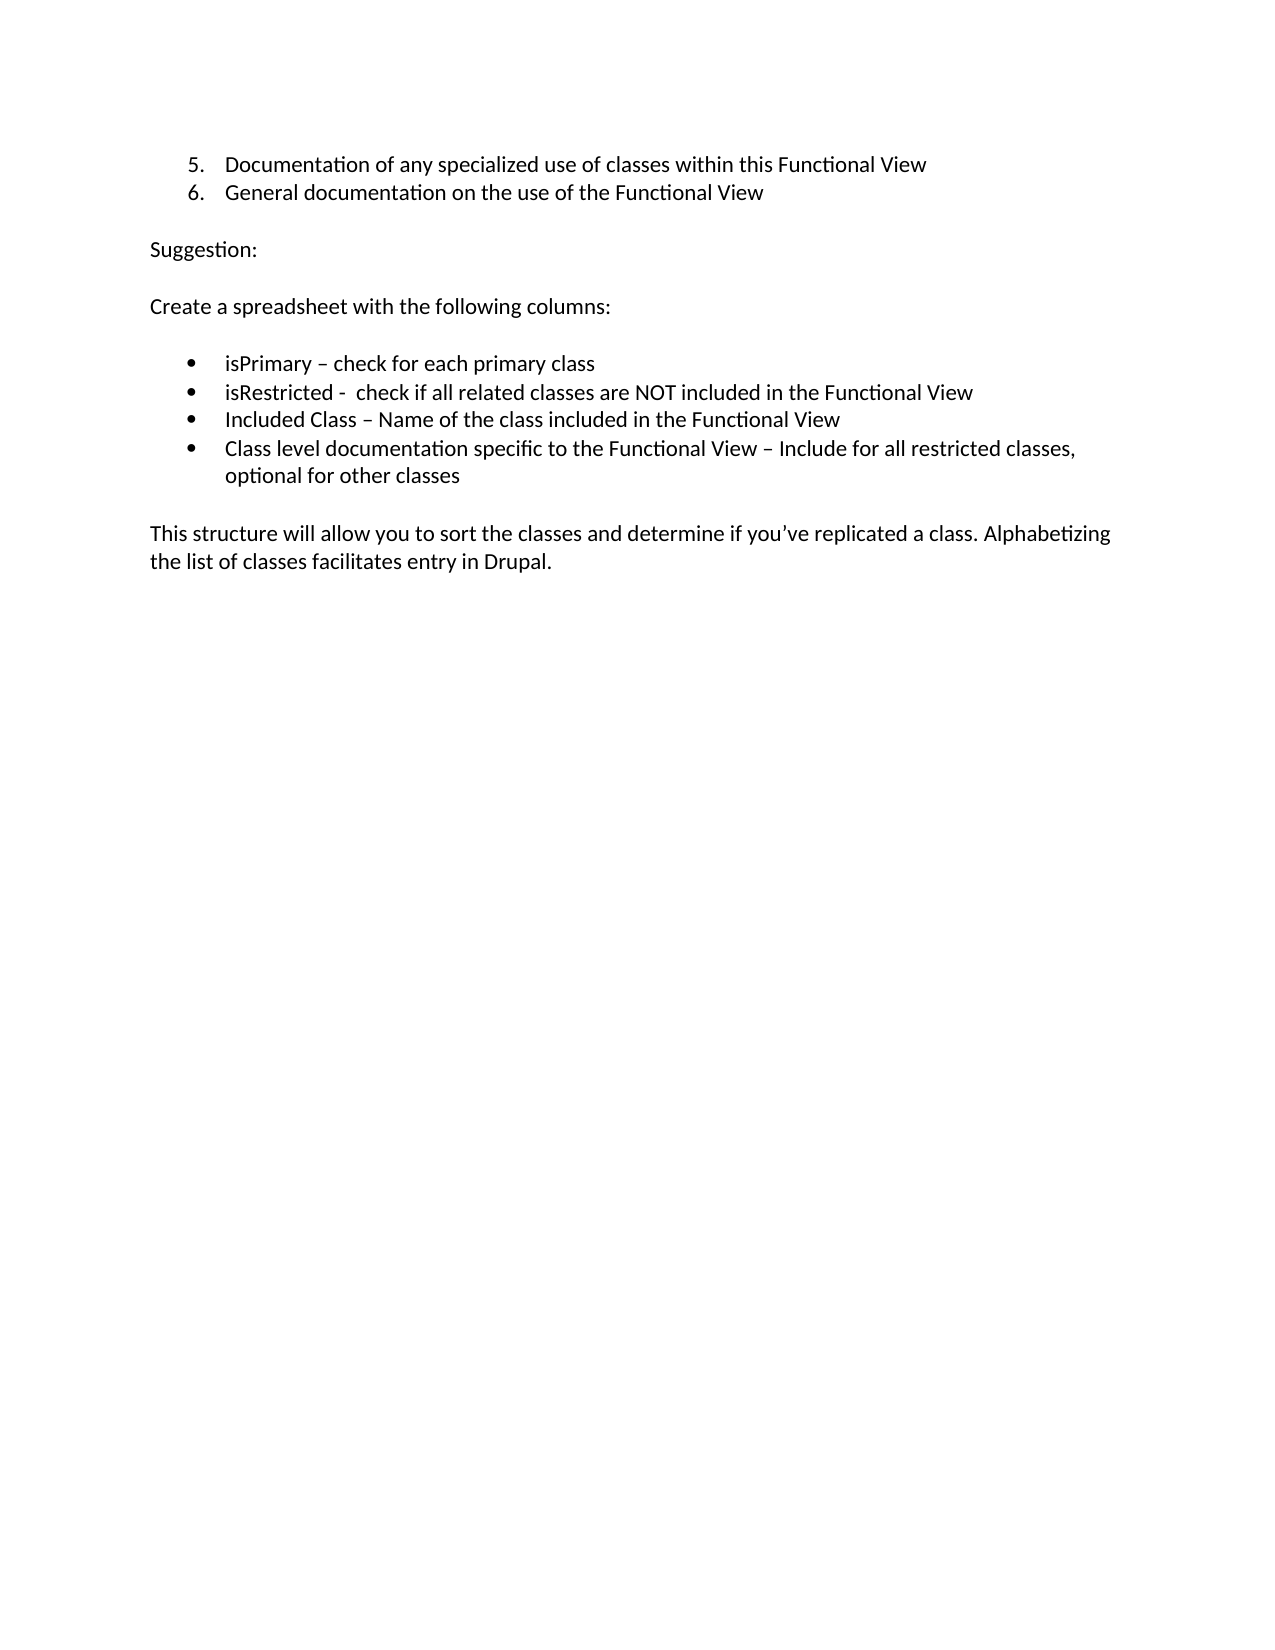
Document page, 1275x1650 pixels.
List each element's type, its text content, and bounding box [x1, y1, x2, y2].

list General documentation on the use of the Functional View [187, 178, 1125, 206]
list isPrimary – check for each primary class [187, 349, 1125, 378]
list isRestricted - check if all related classes are NOT included in the Functional View [187, 378, 1125, 406]
text Suggestion: [150, 235, 1125, 263]
list Documentation of any specialized use of classes within this Functional View [187, 150, 1125, 178]
text This structure will allow you to sort the classes and determine if you’ve replicated a class. Alphabetizing the list of classes facilitates entry in Drupal. [150, 519, 1125, 575]
list Included Class – Name of the class included in the Functional View [187, 406, 1125, 434]
text Create a spreadsheet with the following columns: [150, 292, 1125, 320]
list Class level documentation specific to the Functional View – Include for all restricted classes, optional for other classes [187, 434, 1125, 490]
